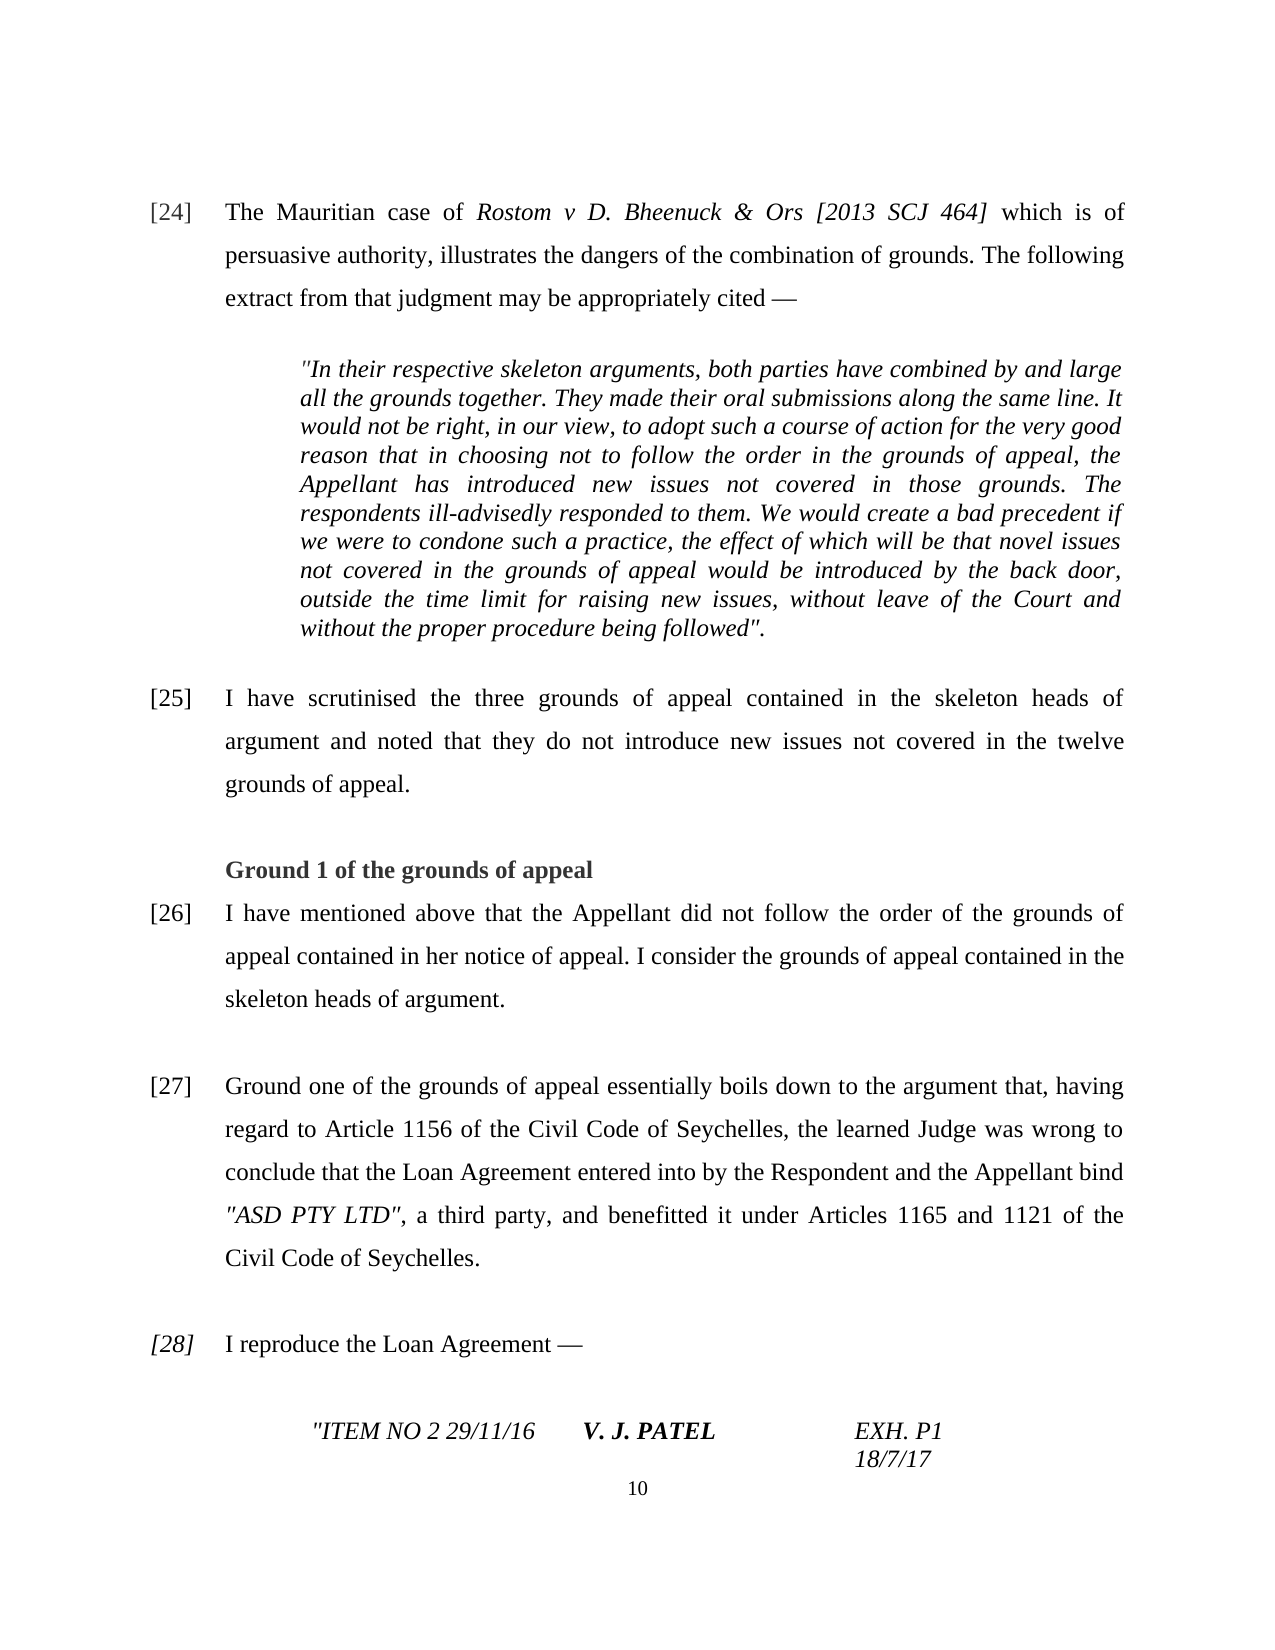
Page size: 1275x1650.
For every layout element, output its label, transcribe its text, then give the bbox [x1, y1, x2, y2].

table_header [843, 1416, 1125, 1476]
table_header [571, 1416, 843, 1476]
list I reproduce the Loan Agreement ― [150, 1329, 1125, 1358]
list The Mauritian case of Rostom v D. Bheenuck & Ors [2013 SCJ 464] which is of persuasive authority, illustrates the dangers of the combination of grounds. The following extract from that judgment may be appropriately cited ― [150, 197, 1125, 312]
list Ground one of the grounds of appeal essentially boils down to the argument that, having regard to Article 1156 of the Civil Code of Seychelles, the learned Judge was wrong to conclude that the Loan Agreement entered into by the Respondent and the Appellant bind ″ASD PTY LTD″, a third party, and benefitted it under Articles 1165 and 1121 of the Civil Code of Seychelles. [150, 1071, 1125, 1272]
list I have scrutinised the three grounds of appeal contained in the skeleton heads of argument and noted that they do not introduce new issues not covered in the twelve grounds of appeal. [150, 683, 1125, 798]
list I have mentioned above that the Appellant did not follow the order of the grounds of appeal contained in her notice of appeal. I consider the grounds of appeal contained in the skeleton heads of argument. [150, 898, 1125, 1013]
list ″In their respective skeleton arguments, both parties have combined by and large all the grounds together. They made their oral submissions along the same line. It would not be right, in our view, to adopt such a course of action for the very good reason that in choosing not to follow the order in the grounds of appeal, the Appellant has introduced new issues not covered in those grounds. The respondents ill-advisedly responded to them. We would create a bad precedent if we were to condone such a practice, the effect of which will be that novel issues not covered in the grounds of appeal would be introduced by the back door, outside the time limit for raising new issues, without leave of the Court and without the proper procedure being followed″. [300, 354, 1125, 641]
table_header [300, 1416, 571, 1476]
list Ground 1 of the grounds of appeal [225, 855, 1125, 884]
